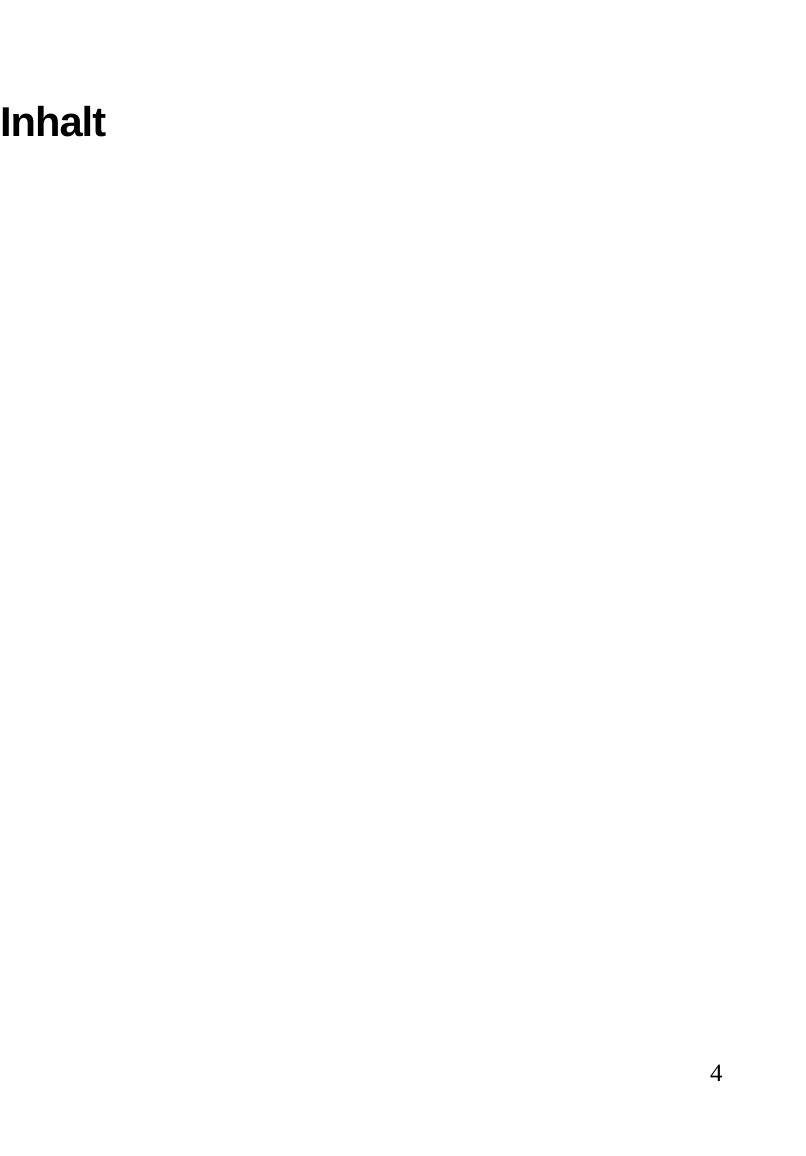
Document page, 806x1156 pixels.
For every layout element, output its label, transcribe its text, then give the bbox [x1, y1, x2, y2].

subtitle Inhalt [0, 103, 806, 144]
